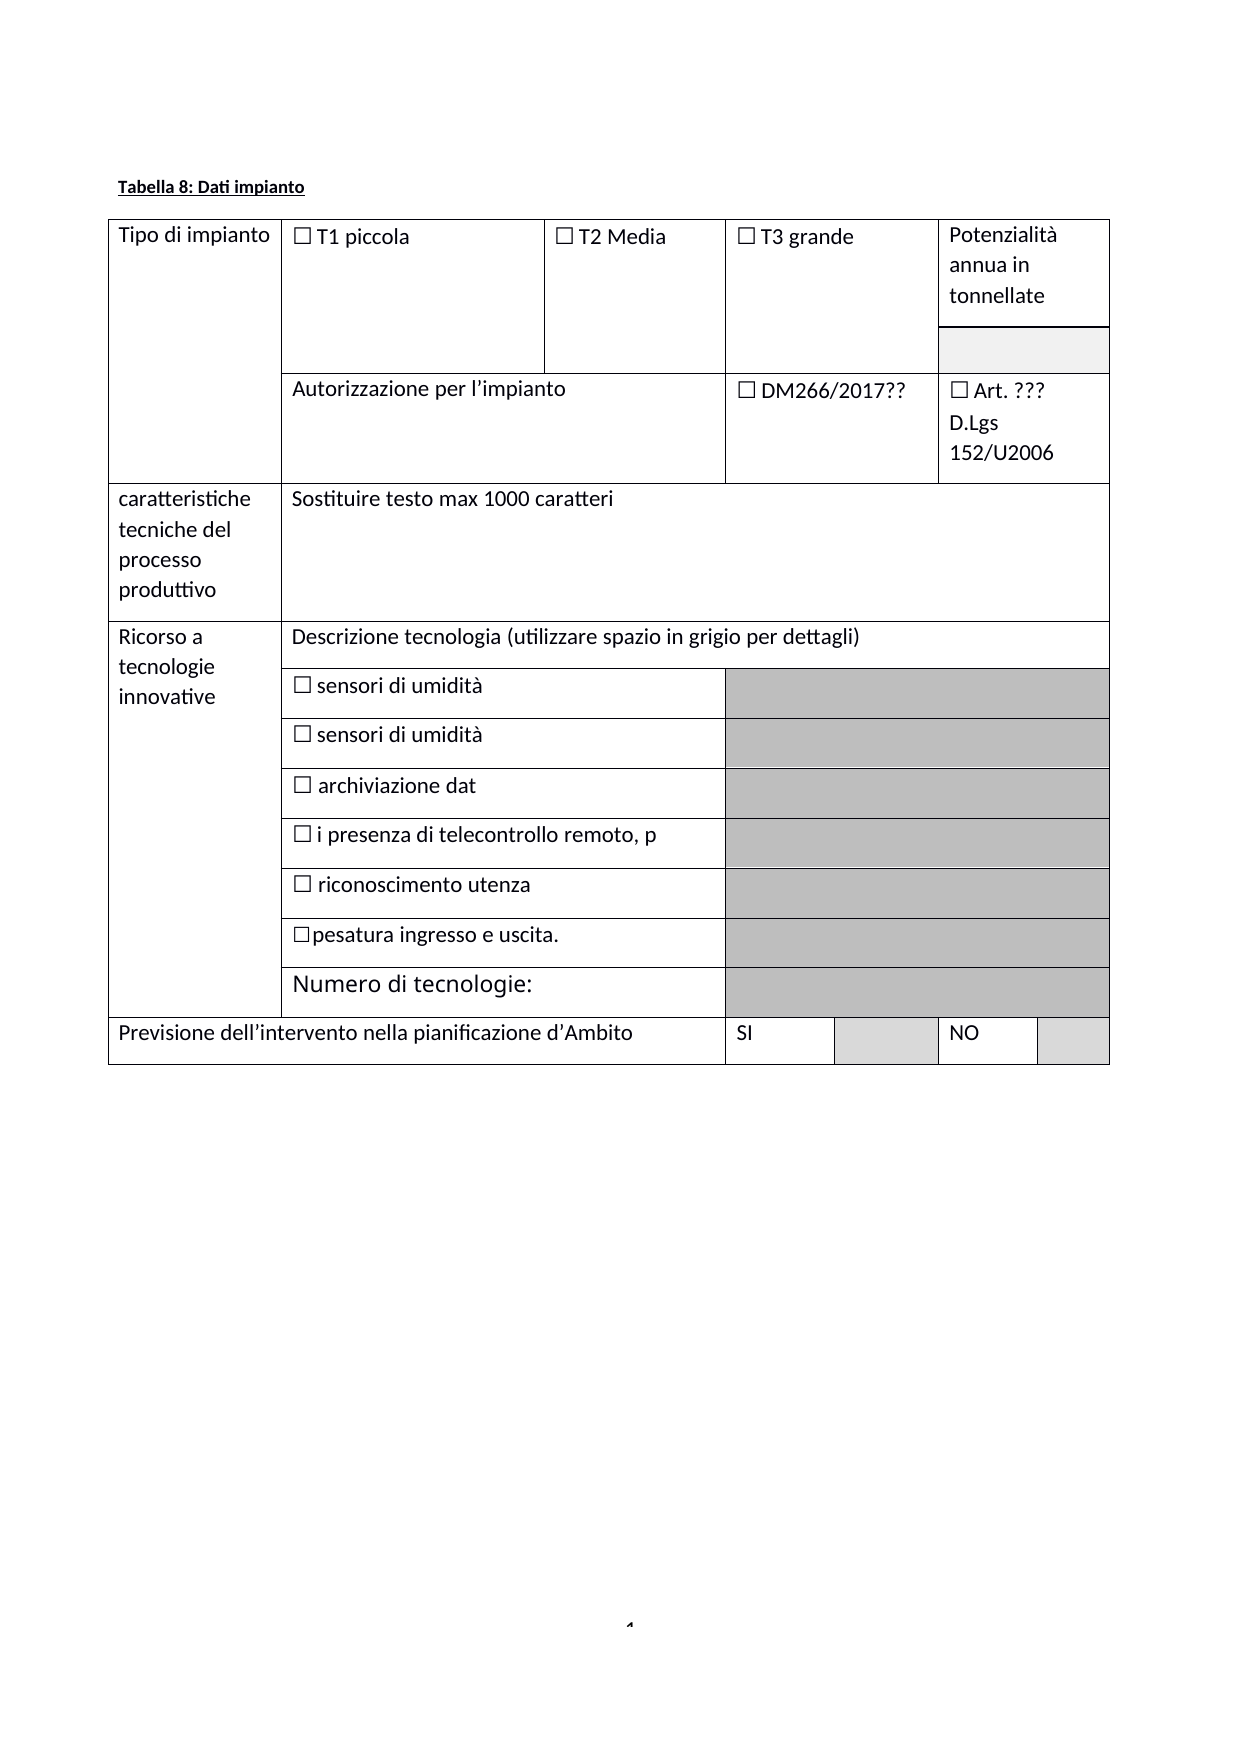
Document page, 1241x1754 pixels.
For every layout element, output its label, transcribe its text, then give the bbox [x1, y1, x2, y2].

table_cell riconoscimento utenza [282, 869, 725, 918]
table_cell SI [726, 1018, 834, 1064]
table_header Potenzialità annua in tonnellate [939, 220, 1109, 326]
table_cell Ricorso a tecnologie innovative [109, 622, 281, 1017]
table_cell sensori di umidità [282, 719, 725, 767]
table_cell [726, 769, 1109, 818]
table_header T2 Media [545, 220, 725, 373]
table_header T3 grande [726, 220, 938, 373]
table_cell DM266/2017?? [726, 374, 938, 483]
table_cell Art. ??? D.Lgs 152/U2006 [939, 374, 1109, 483]
table_cell [1038, 1018, 1109, 1064]
table_header Tipo di impianto [109, 220, 281, 483]
table_header T1 piccola [282, 220, 544, 373]
text Tabella 8: Dati impianto [118, 175, 1184, 198]
table_cell [726, 669, 1109, 718]
table_cell [939, 328, 1109, 373]
table_cell [726, 869, 1109, 918]
table_cell [726, 819, 1109, 867]
table_cell Numero di tecnologie: [282, 968, 725, 1017]
table_cell [726, 968, 1109, 1017]
table_cell pesatura ingresso e uscita. [282, 919, 725, 967]
table_cell [726, 919, 1109, 967]
table_cell NO [939, 1018, 1037, 1064]
table_cell Autorizzazione per l’impianto [282, 374, 725, 483]
table_cell Previsione dell’intervento nella pianificazione d’Ambito [109, 1018, 725, 1064]
table_cell sensori di umidità [282, 669, 725, 718]
table_cell [835, 1018, 938, 1064]
table_cell [726, 719, 1109, 767]
table_cell Descrizione tecnologia (utilizzare spazio in grigio per dettagli) [282, 622, 1109, 668]
table_cell i presenza di telecontrollo remoto, p [282, 819, 725, 867]
table_cell Sostituire testo max 1000 caratteri [282, 484, 1109, 621]
table_cell archiviazione dat [282, 769, 725, 818]
table_cell caratteristiche tecniche del processo produttivo [109, 484, 281, 621]
